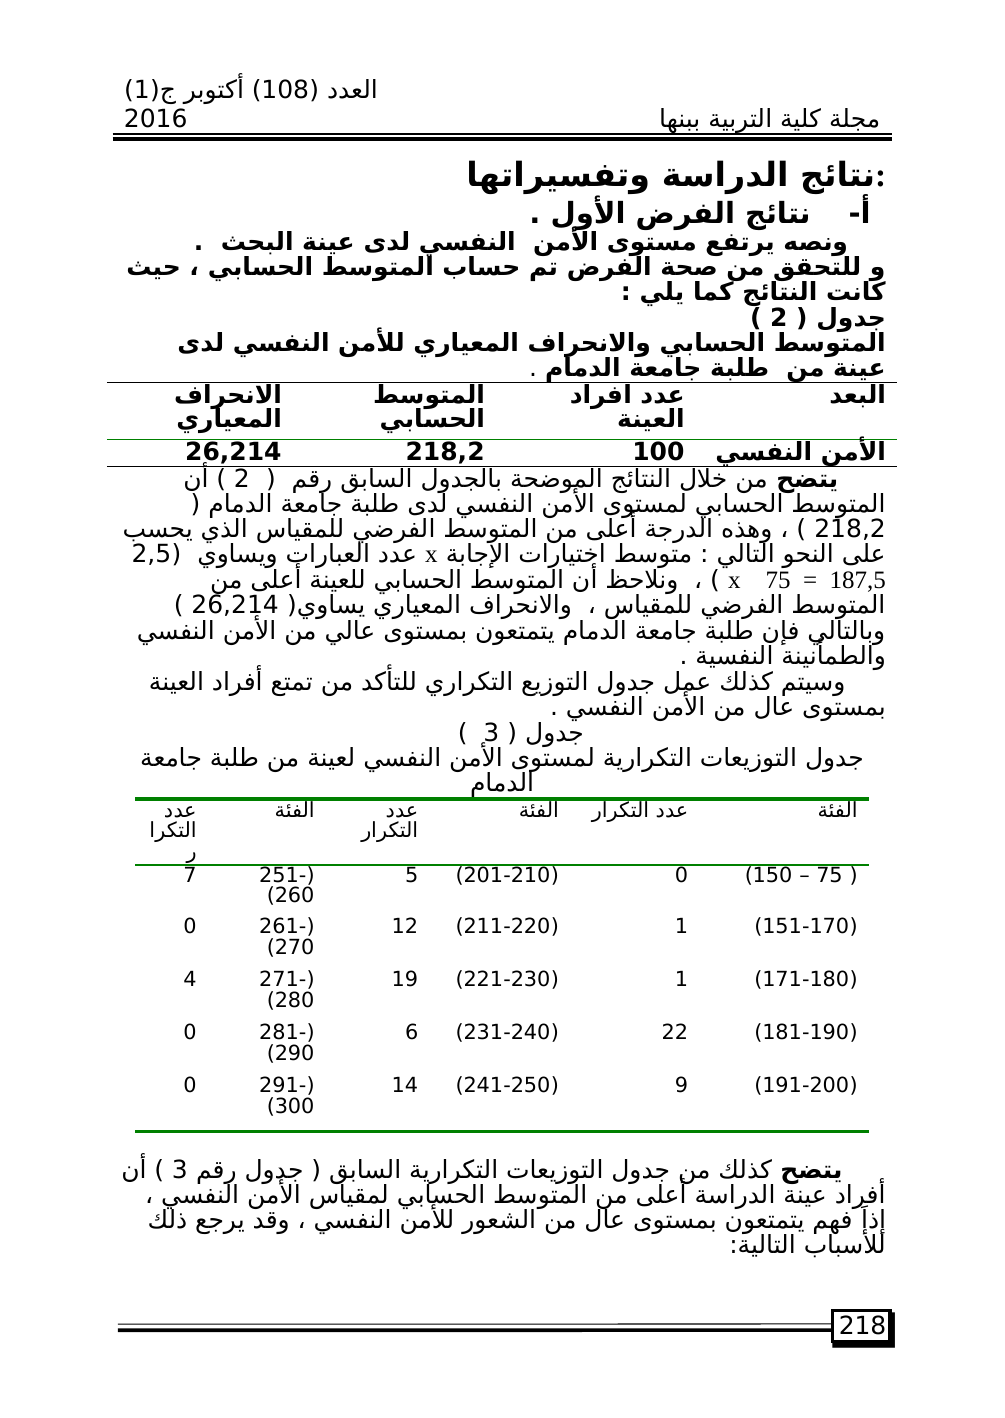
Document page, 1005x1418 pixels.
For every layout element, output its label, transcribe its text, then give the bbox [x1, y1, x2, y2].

table_cell (231-240) [430, 1023, 570, 1076]
table_cell (261-270) [208, 917, 326, 970]
table_cell 0 [135, 1076, 208, 1130]
table_cell (271-280) [208, 970, 326, 1023]
table_cell 22 [570, 1023, 699, 1076]
table_cell الأمن النفسي [696, 440, 897, 466]
table_header المتوسط الحسابي [293, 383, 496, 438]
table_cell (241-250) [430, 1076, 570, 1130]
table_cell 19 [326, 970, 429, 1023]
table_cell 0 [570, 866, 699, 917]
list نتائج الفرض الأول . [118, 200, 848, 230]
table_cell 1 [570, 970, 699, 1023]
table_header الفئة [699, 801, 869, 864]
text يتضح من خلال النتائج الموضحة بالجدول السابق رقم ( 2 ) أن المتوسط الحسابي لمستوى الأمن النفسي لدى طلبة جامعة الدمام ( 218,2 ) ، وهذه الدرجة أعلى من المتوسط الفرضي للمقياس الذي يحسب على النحو التالي : متوسط اختيارات الإجابة x عدد العبارات ويساوي (2,5 x 75 = 187,5 ) ، ونلاحظ أن المتوسط الحسابي للعينة أعلى من المتوسط الفرضي للمقياس ، والانحراف المعياري يساوي( 26,214 ) وبالتالي فإن طلبة جامعة الدمام يتمتعون بمستوى عالي من الأمن النفسي والطمأنينة النفسية . [118, 467, 886, 671]
table_header عدد التكرار [135, 801, 208, 864]
table_header البعد [696, 383, 897, 438]
table_header عدد التكرار [570, 801, 699, 864]
table_cell 14 [326, 1076, 429, 1130]
table_cell 100 [496, 440, 696, 466]
table_cell (171-180) [699, 970, 869, 1023]
text وسيتم كذلك عمل جدول التوزيع التكراري للتأكد من تمتع أفراد العينة بمستوى عال من الأمن النفسي . [118, 671, 886, 721]
table_cell 0 [135, 1023, 208, 1076]
table_header الانحراف المعياري [107, 383, 293, 438]
text ونصه يرتفع مستوى الأمن النفسي لدى عينة البحث . [118, 230, 848, 255]
table_cell (211-220) [430, 917, 570, 970]
table_cell (151-170) [699, 917, 869, 970]
text جدول التوزيعات التكرارية لمستوى الأمن النفسي لعينة من طلبة جامعة الدمام [118, 747, 886, 797]
table_cell 1 [570, 917, 699, 970]
table_cell 9 [570, 1076, 699, 1130]
table_cell (291-300) [208, 1076, 326, 1130]
table_header الفئة [430, 801, 570, 864]
table_cell (201-210) [430, 866, 570, 917]
text جدول ( 2 ) [118, 306, 886, 331]
text المتوسط الحسابي والانحراف المعياري للأمن النفسي لدى عينة من طلبة جامعة الدمام . [118, 331, 886, 382]
text جدول ( 3 ) [118, 721, 886, 747]
text و للتحقق من صحة الفرض تم حساب المتوسط الحسابي ، حيث كانت النتائج كما يلي : [118, 255, 886, 306]
table_cell 218,2 [293, 440, 496, 466]
table_cell 7 [135, 866, 208, 917]
table_header عدد التكرار [326, 801, 429, 864]
table_header الفئة [208, 801, 326, 864]
table_cell (221-230) [430, 970, 570, 1023]
table_cell (251-260) [208, 866, 326, 917]
table_cell 5 [326, 866, 429, 917]
table_cell 26,214 [107, 440, 293, 466]
table_cell (281-290) [208, 1023, 326, 1076]
text نتائج الدراسة وتفسيراتها: [118, 156, 886, 194]
table_cell 12 [326, 917, 429, 970]
table_cell 6 [326, 1023, 429, 1076]
table_header عدد افراد العينة [496, 383, 696, 438]
table_cell ( 75 – 150) [699, 866, 869, 917]
table_cell 4 [135, 970, 208, 1023]
text يتضح كذلك من جدول التوزيعات التكرارية السابق ( جدول رقم 3 ) أن أفراد عينة الدراسة أعلى من المتوسط الحسابي لمقياس الأمن النفسي ، إذاَ فهم يتمتعون بمستوى عال من الشعور للأمن النفسي ، وقد يرجع ذلك للأسباب التالية: [118, 1158, 886, 1260]
table_cell 0 [135, 917, 208, 970]
table_cell (191-200) [699, 1076, 869, 1130]
table_cell (181-190) [699, 1023, 869, 1076]
